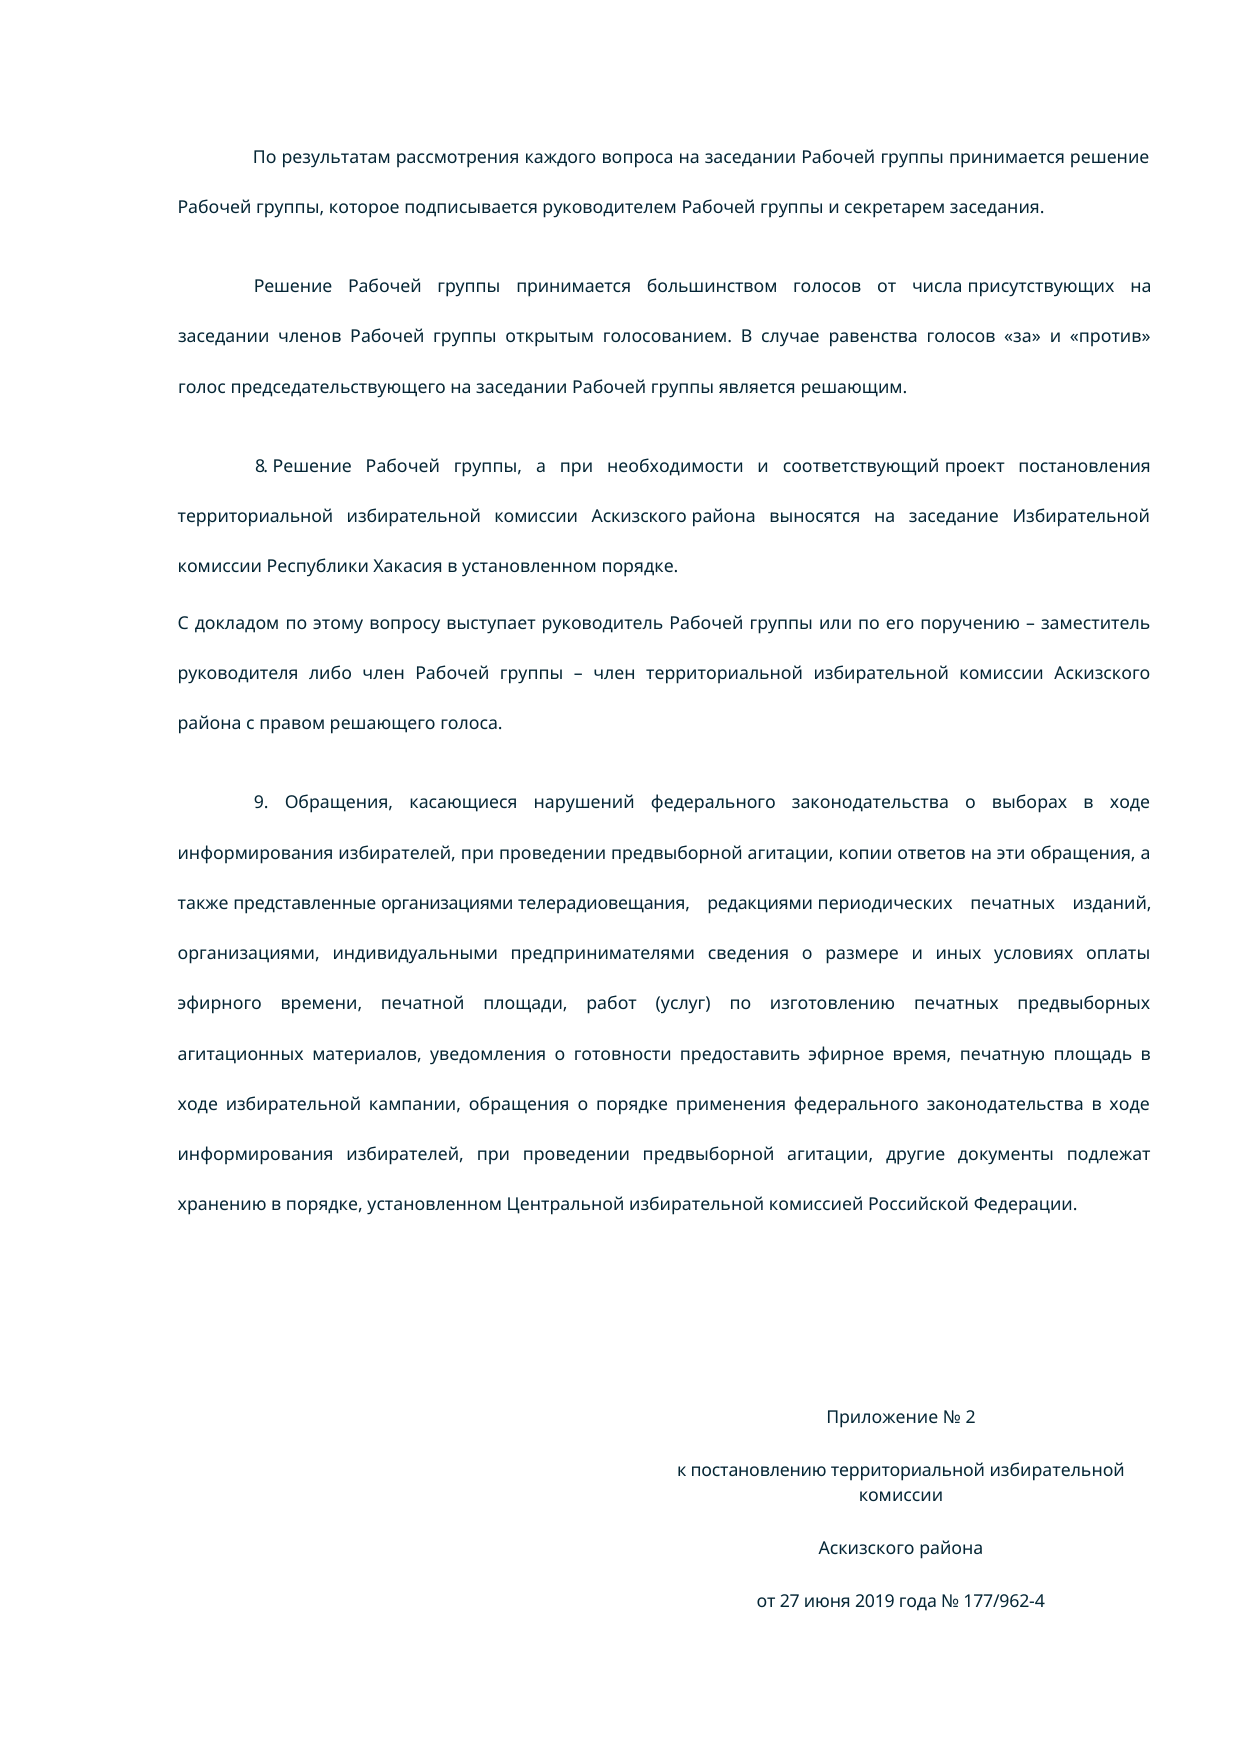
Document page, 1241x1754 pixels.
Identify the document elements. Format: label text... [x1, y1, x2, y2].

text По результатам рассмотрения каждого вопроса на заседании Рабочей группы принимается решение Рабочей группы, которое подписывается руководителем Рабочей группы и секретарем заседания. [177, 118, 1151, 218]
text Приложение № 2 [650, 1404, 1152, 1429]
text Аскизского района [650, 1535, 1152, 1559]
text С докладом по этому вопросу выступает руководитель Рабочей группы или по его поручению – заместитель руководителя либо член Рабочей группы – член территориальной избирательной комиссии Аскизского района с правом решающего голоса. [177, 584, 1152, 735]
text от 27 июня 2019 года № 177/962-4 [650, 1589, 1152, 1613]
text Решение Рабочей группы принимается большинством голосов от числа присутствующих на заседании членов Рабочей группы открытым голосованием. В случае равенства голосов «за» и «против» голос председательствующего на заседании Рабочей группы является решающим. [178, 248, 1152, 398]
text 8. Решение Рабочей группы, а при необходимости и соответствующий проект постановления территориальной избирательной комиссии Аскизского района выносятся на заседание Избирательной комиссии Республики Хакасия в установленном порядке. [177, 427, 1150, 578]
text к постановлению территориальной избирательной комиссии [650, 1458, 1152, 1506]
text 9. Обращения, касающиеся нарушений федерального законодательства о выборах в ходе информирования избирателей, при проведении предвыборной агитации, копии ответов на эти обращения, а также представленные организациями телерадиовещания, редакциями периодических печатных изданий, организациями, индивидуальными предпринимателями сведения о размере и иных условиях оплаты эфирного времени, печатной площади, работ (услуг) по изготовлению печатных предвыборных агитационных материалов, уведомления о готовности предоставить эфирное время, печатную площадь в ходе избирательной кампании, обращения о порядке применения федерального законодательства в ходе информирования избирателей, при проведении предвыборной агитации, другие документы подлежат хранению в порядке, установленном Центральной избирательной комиссией Российской Федерации. [177, 764, 1151, 1216]
